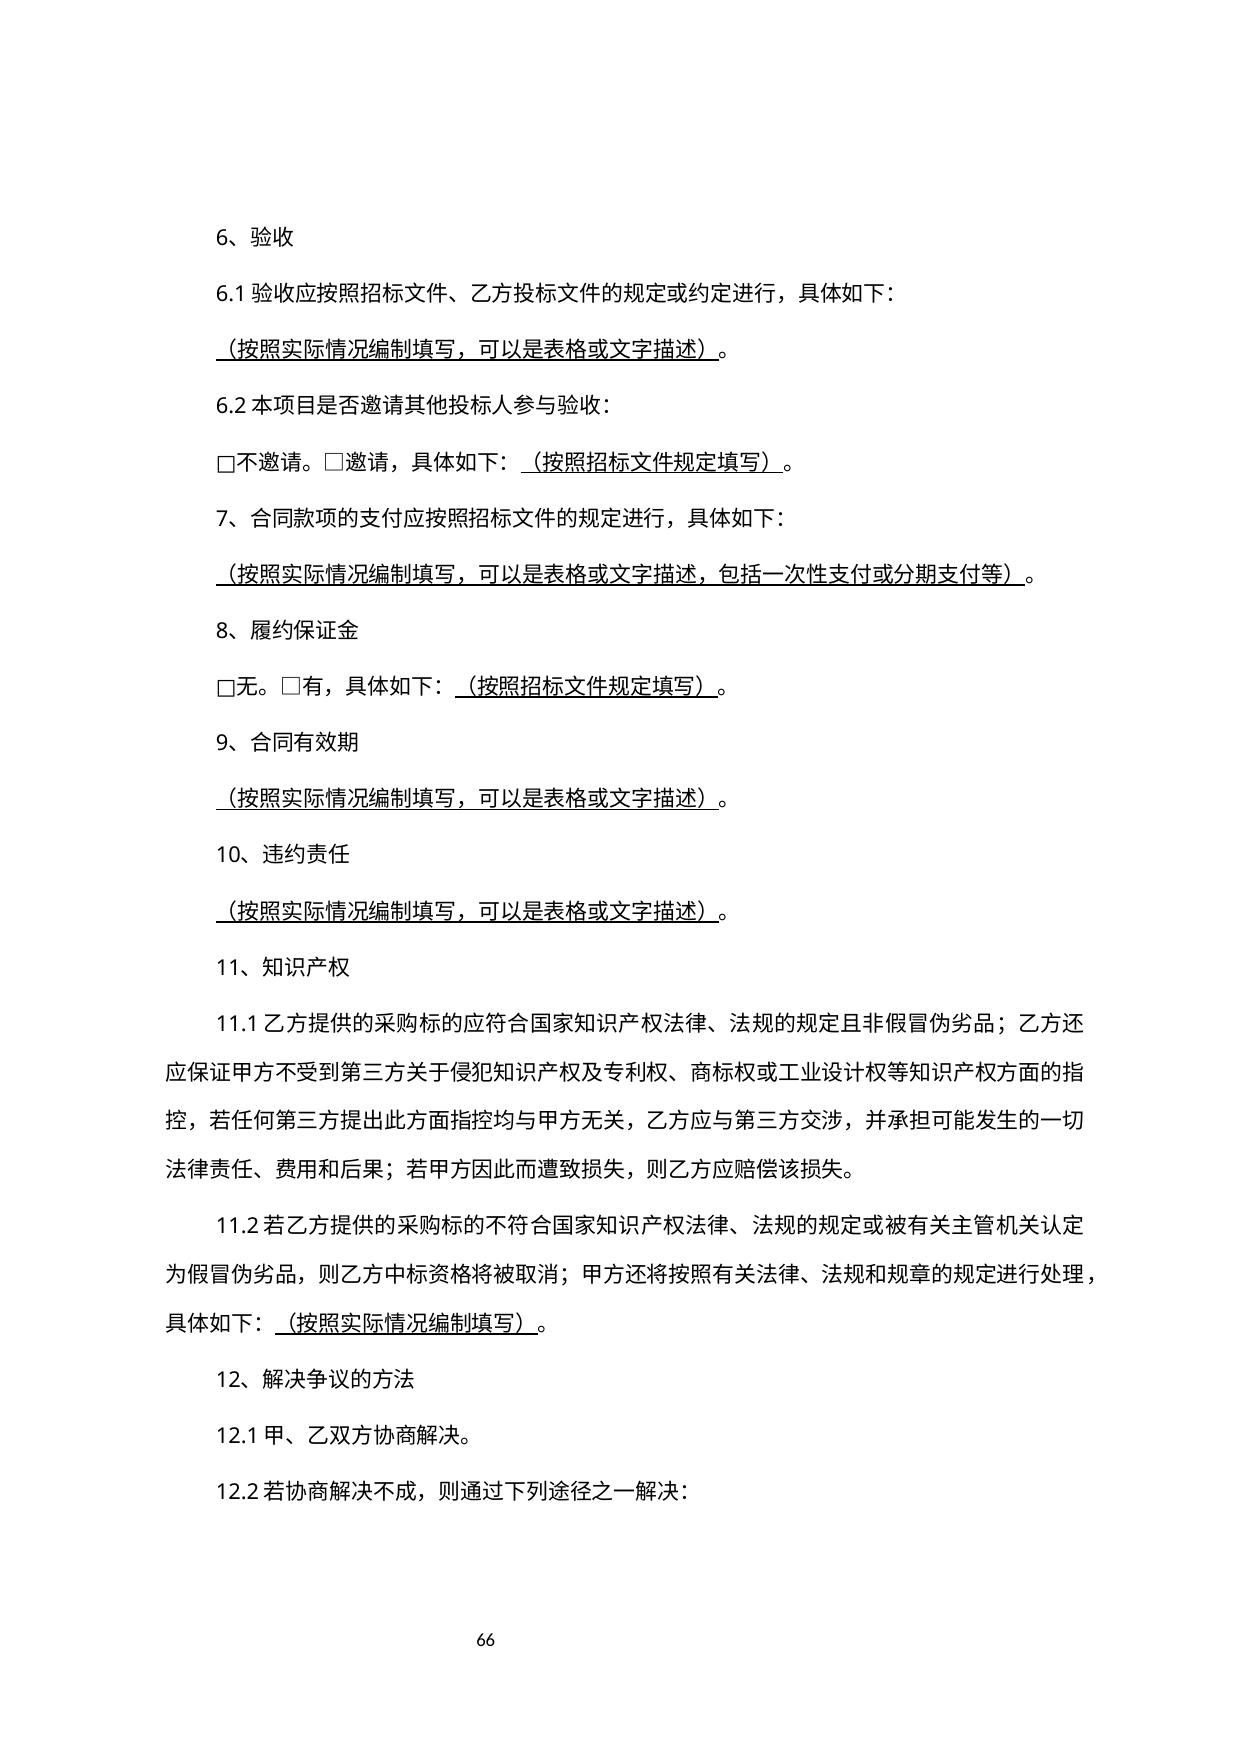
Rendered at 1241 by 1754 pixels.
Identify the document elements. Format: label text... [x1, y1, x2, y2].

text （按照实际情况编制填写，可以是表格或文字描述）。 [165, 893, 1087, 926]
text 12.2若协商解决不成，则通过下列途径之一解决： [165, 1474, 1087, 1506]
text 11、知识产权 [165, 949, 1087, 982]
text 8、履约保证金 [165, 613, 1087, 645]
text （按照实际情况编制填写，可以是表格或文字描述）。 [165, 781, 1087, 813]
text □无。□有，具体如下：（按照招标文件规定填写）。 [165, 669, 1087, 701]
text □不邀请。□邀请，具体如下：（按照招标文件规定填写）。 [165, 444, 1087, 477]
text 6.2本项目是否邀请其他投标人参与验收： [165, 388, 1087, 421]
text 12、解决争议的方法 [165, 1362, 1087, 1394]
text 12.1甲、乙双方协商解决。 [165, 1418, 1087, 1450]
text （按照实际情况编制填写，可以是表格或文字描述，包括一次性支付或分期支付等）。 [165, 556, 1087, 589]
text （按照实际情况编制填写，可以是表格或文字描述）。 [165, 332, 1087, 364]
text 11.1乙方提供的采购标的应符合国家知识产权法律、法规的规定且非假冒伪劣品；乙方还应保证甲方不受到第三方关于侵犯知识产权及专利权、商标权或工业设计权等知识产权方面的指控，若任何第三方提出此方面指控均与甲方无关，乙方应与第三方交涉，并承担可能发生的一切法律责任、费用和后果；若甲方因此而遭致损失，则乙方应赔偿该损失。 [165, 1006, 1087, 1184]
text 6、验收 [165, 219, 1087, 252]
text 6.1验收应按照招标文件、乙方投标文件的规定或约定进行，具体如下： [165, 276, 1087, 308]
text 9、合同有效期 [165, 725, 1087, 757]
text 10、违约责任 [165, 837, 1087, 870]
text 11.2若乙方提供的采购标的不符合国家知识产权法律、法规的规定或被有关主管机关认定为假冒伪劣品，则乙方中标资格将被取消；甲方还将按照有关法律、法规和规章的规定进行处理，具体如下：（按照实际情况编制填写）。 [165, 1208, 1087, 1338]
text 7、合同款项的支付应按照招标文件的规定进行，具体如下： [165, 500, 1087, 533]
